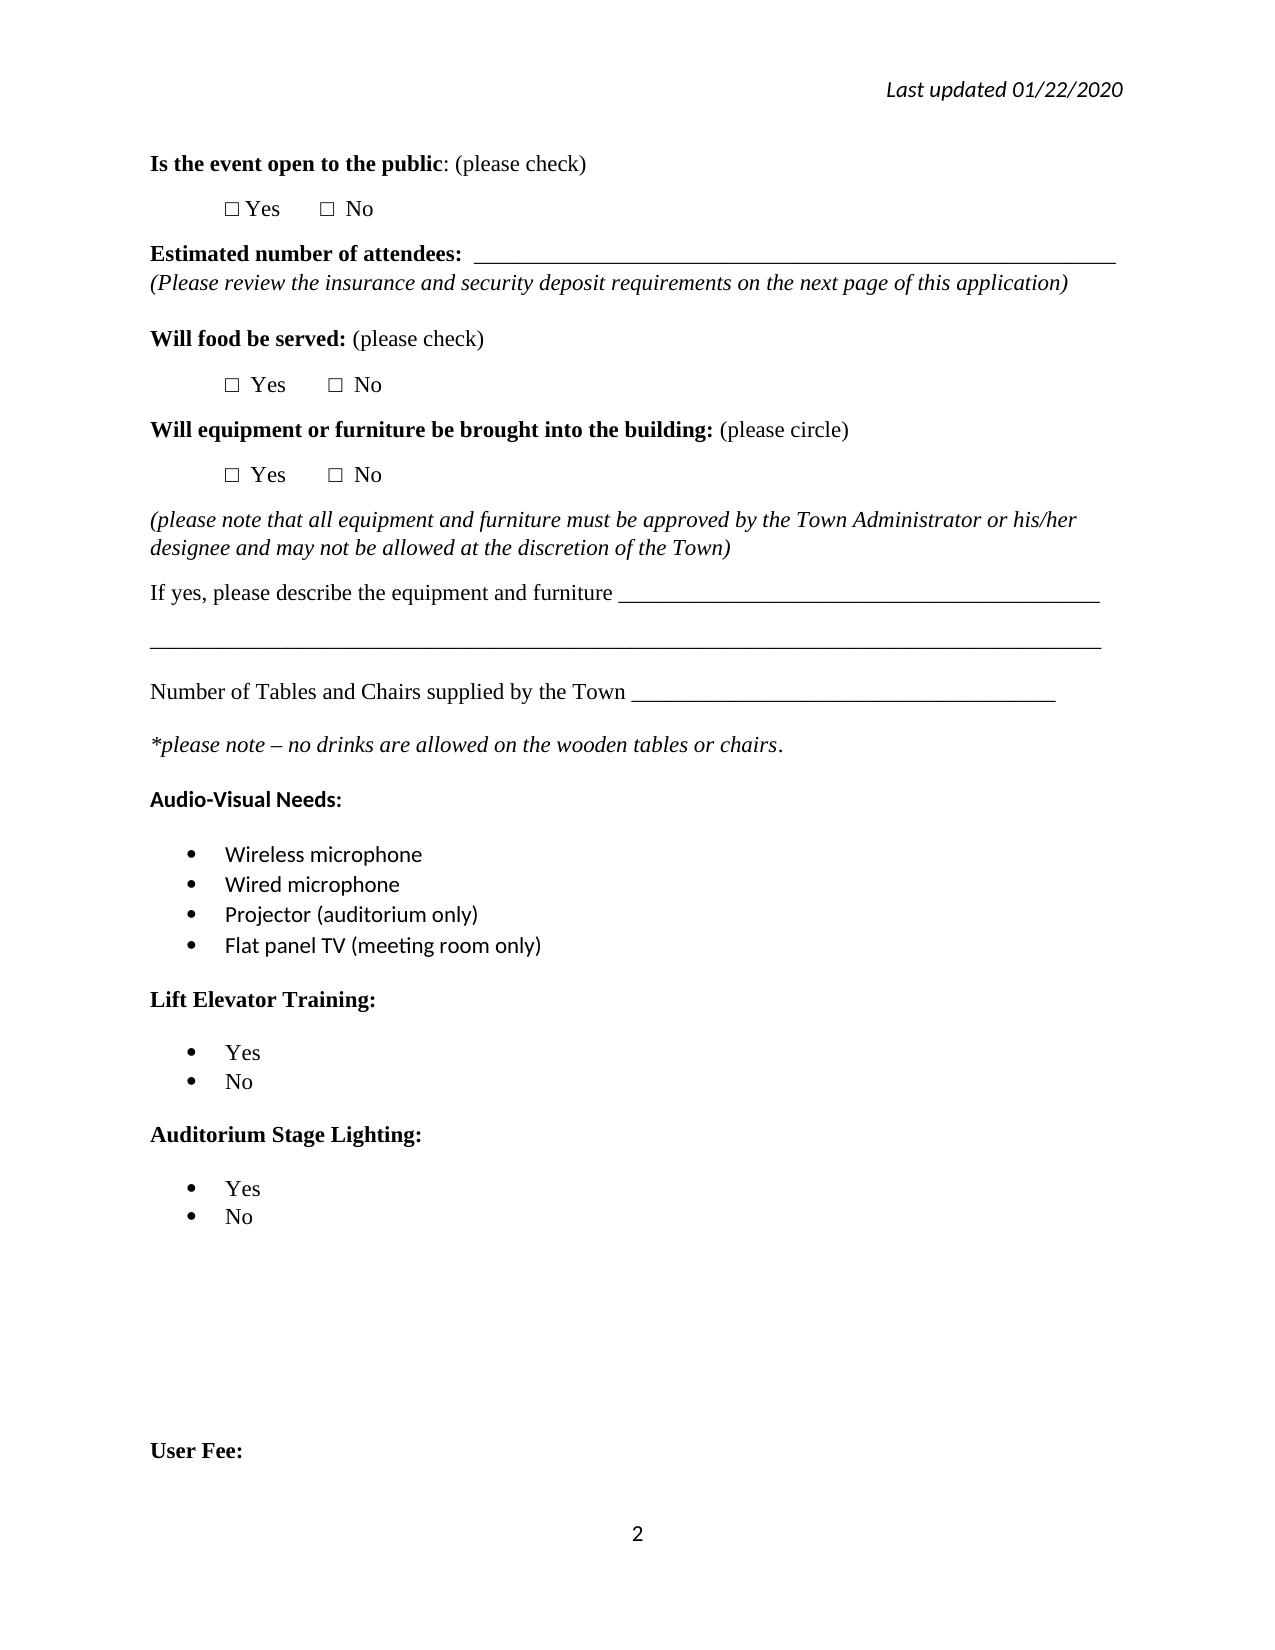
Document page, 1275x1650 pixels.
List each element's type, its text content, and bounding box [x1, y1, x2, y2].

text □ Yes □ No [150, 461, 1125, 487]
text *please note – no drinks are allowed on the wooden tables or chairs. [150, 731, 1125, 758]
list Flat panel TV (meeting room only) [187, 931, 1125, 959]
text □ Yes □ No [150, 371, 1125, 397]
text Will food be served: (please check) [150, 326, 1125, 352]
list Yes [187, 1039, 1125, 1066]
list Wireless microphone [187, 840, 1125, 868]
text Estimated number of attendees: ________________________________________________________ (Please review the insurance and security deposit requirements on the next page of this application) [150, 240, 1125, 295]
list Projector (auditorium only) [187, 901, 1125, 928]
text Lift Elevator Training: [150, 986, 1125, 1012]
text Will equipment or furniture be brought into the building: (please circle) [150, 416, 1125, 442]
list No [187, 1203, 1125, 1229]
text If yes, please describe the equipment and furniture __________________________________________ [150, 579, 1125, 606]
list Wired microphone [187, 870, 1125, 898]
text User Fee: [150, 1437, 1125, 1463]
text Auditorium Stage Lighting: [150, 1121, 1125, 1148]
text ___________________________________________________________________________________ [150, 624, 1125, 651]
text □ Yes □ No [150, 195, 1125, 221]
text Number of Tables and Chairs supplied by the Town _____________________________________ [150, 678, 1125, 704]
text Is the event open to the public: (please check) [150, 150, 1125, 176]
text (please note that all equipment and furniture must be approved by the Town Administrator or his/her designee and may not be allowed at the discretion of the Town) [150, 506, 1125, 561]
list No [187, 1068, 1125, 1094]
text Audio-Visual Needs: [150, 785, 1125, 813]
list Yes [187, 1175, 1125, 1201]
